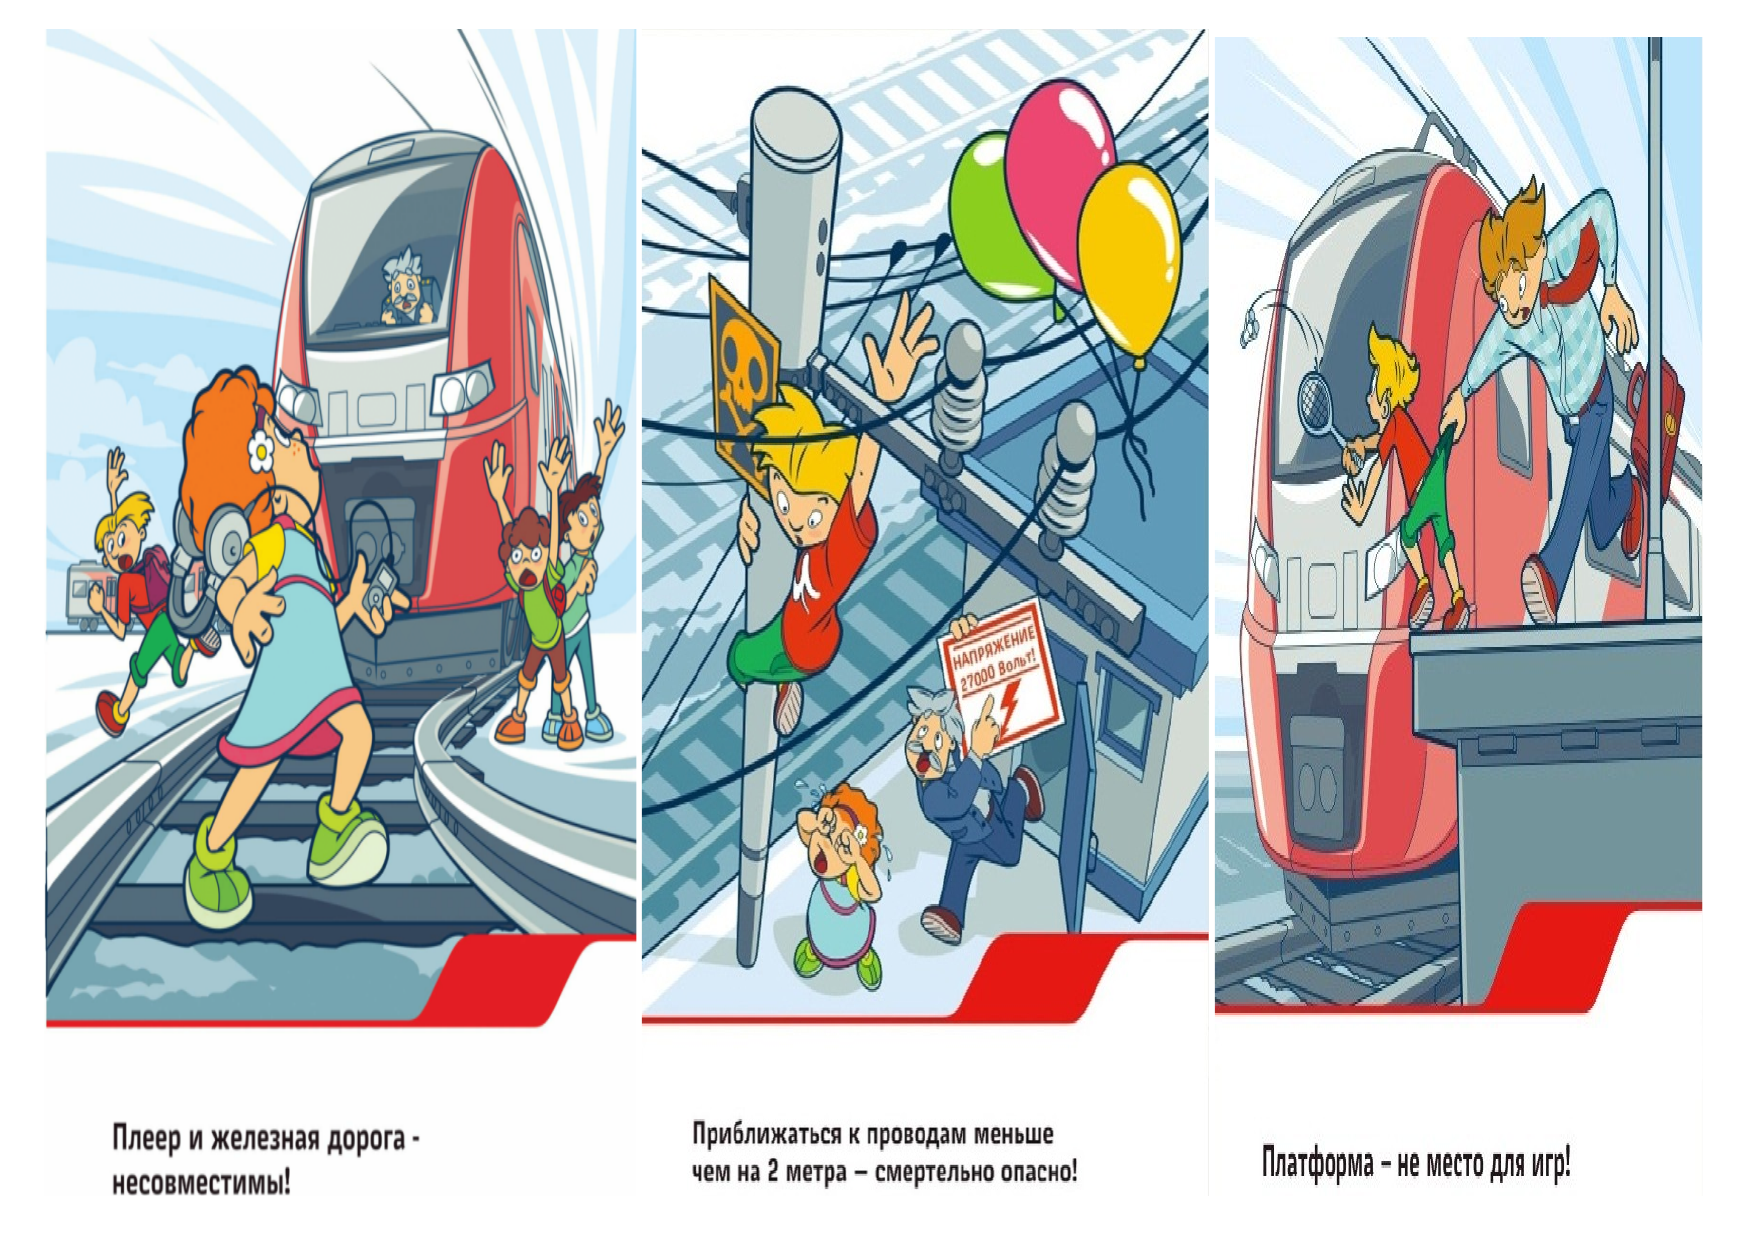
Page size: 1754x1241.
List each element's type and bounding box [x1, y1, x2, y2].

picture [1214, 37, 1703, 1196]
picture [641, 29, 1209, 1196]
picture [44, 29, 637, 1196]
